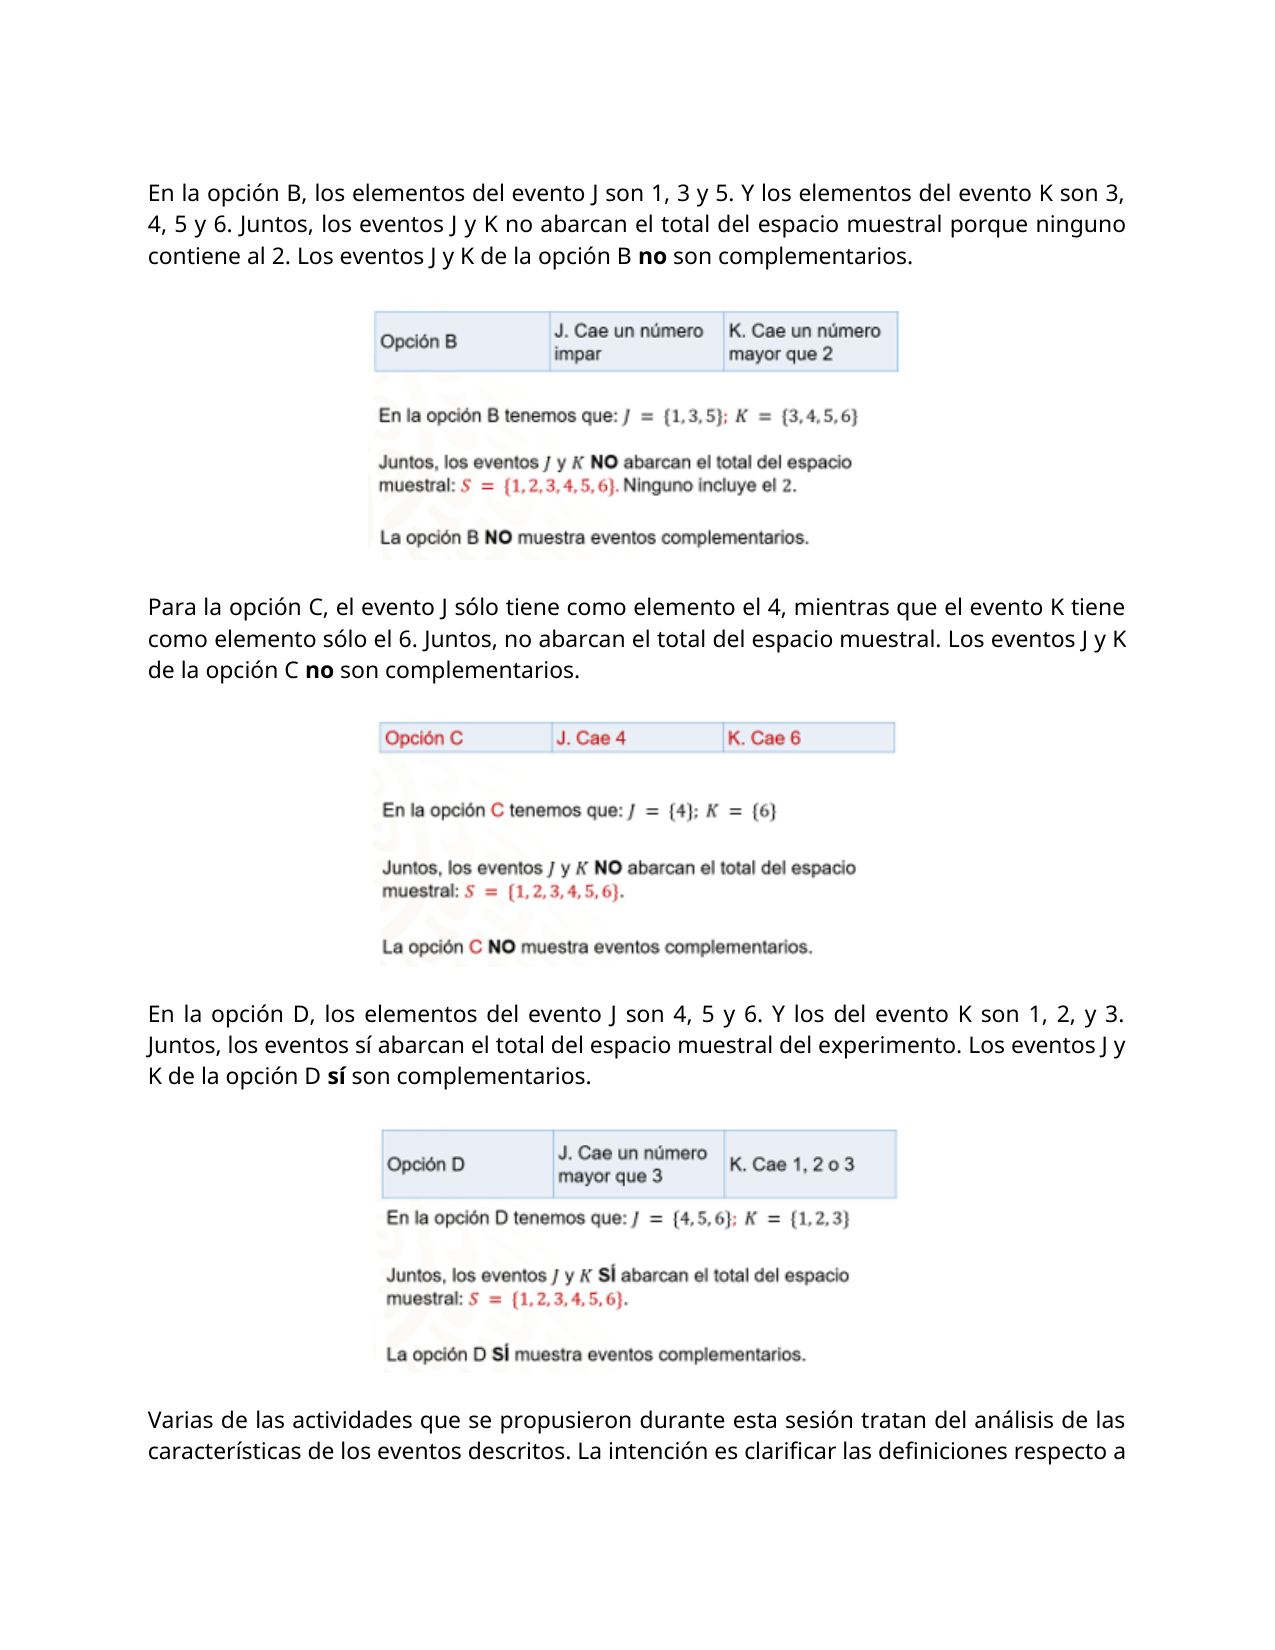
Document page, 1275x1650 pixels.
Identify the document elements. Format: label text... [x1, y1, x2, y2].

text En la opción D, los elementos del evento J son 4, 5 y 6. Y los del evento K son 1, 2, y 3. Juntos, los eventos sí abarcan el total del espacio muestral del experimento. Los eventos J y K de la opción D sí son complementarios. [148, 997, 1127, 1091]
text En la opción B, los elementos del evento J son 1, 3 y 5. Y los elementos del evento K son 3, 4, 5 y 6. Juntos, los eventos J y K no abarcan el total del espacio muestral porque ninguno contiene al 2. Los eventos J y K de la opción B no son complementarios. [148, 177, 1127, 271]
picture [373, 1122, 902, 1373]
picture [372, 716, 903, 967]
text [148, 1404, 1127, 1466]
text Para la opción C, el evento J sólo tiene como elemento el 4, mientras que el evento K tiene como elemento sólo el 6. Juntos, no abarcan el total del espacio muestral. Los eventos J y K de la opción C no son complementarios. [148, 591, 1127, 685]
picture [368, 302, 908, 560]
